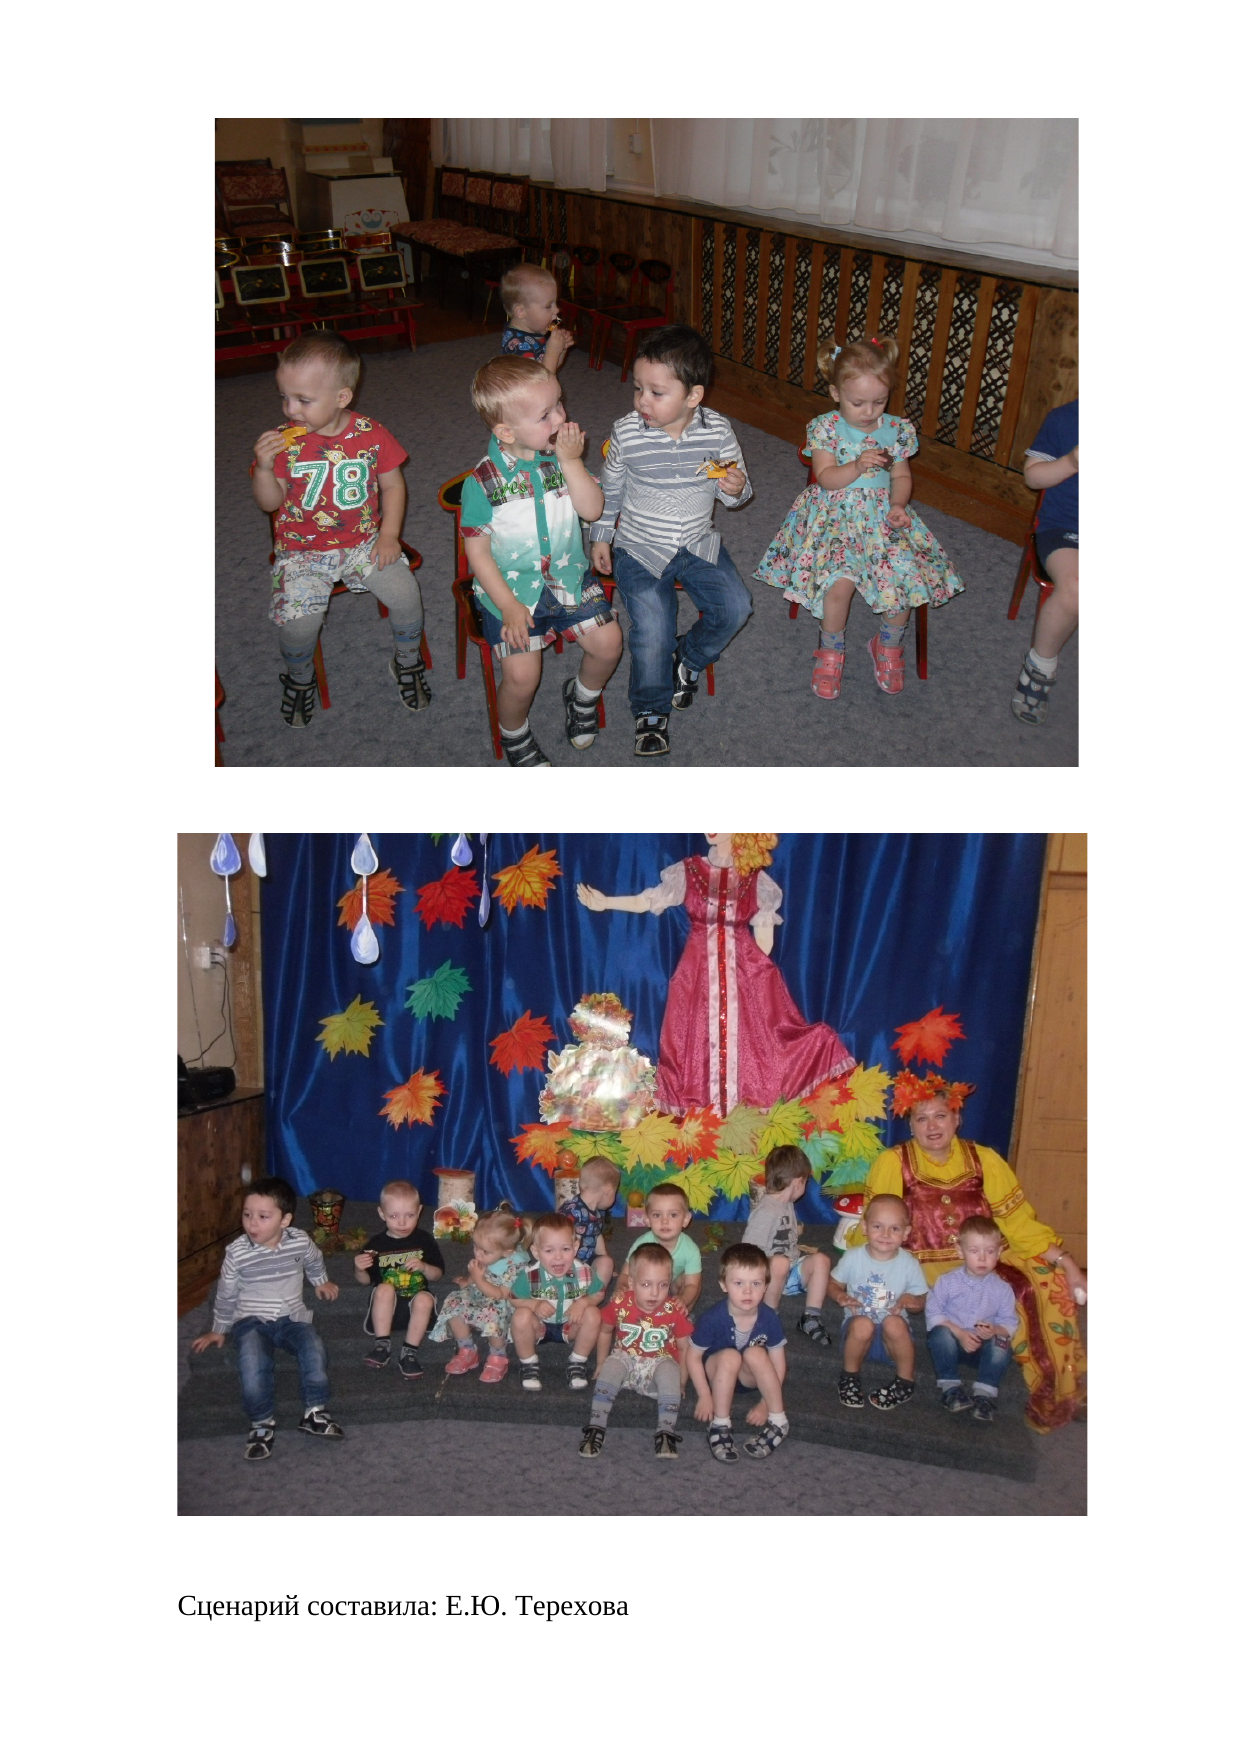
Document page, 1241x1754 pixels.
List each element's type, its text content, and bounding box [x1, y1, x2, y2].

picture [214, 118, 1079, 767]
picture [177, 833, 1088, 1516]
text Сценарий составила: Е.Ю. Терехова [177, 1588, 1152, 1621]
